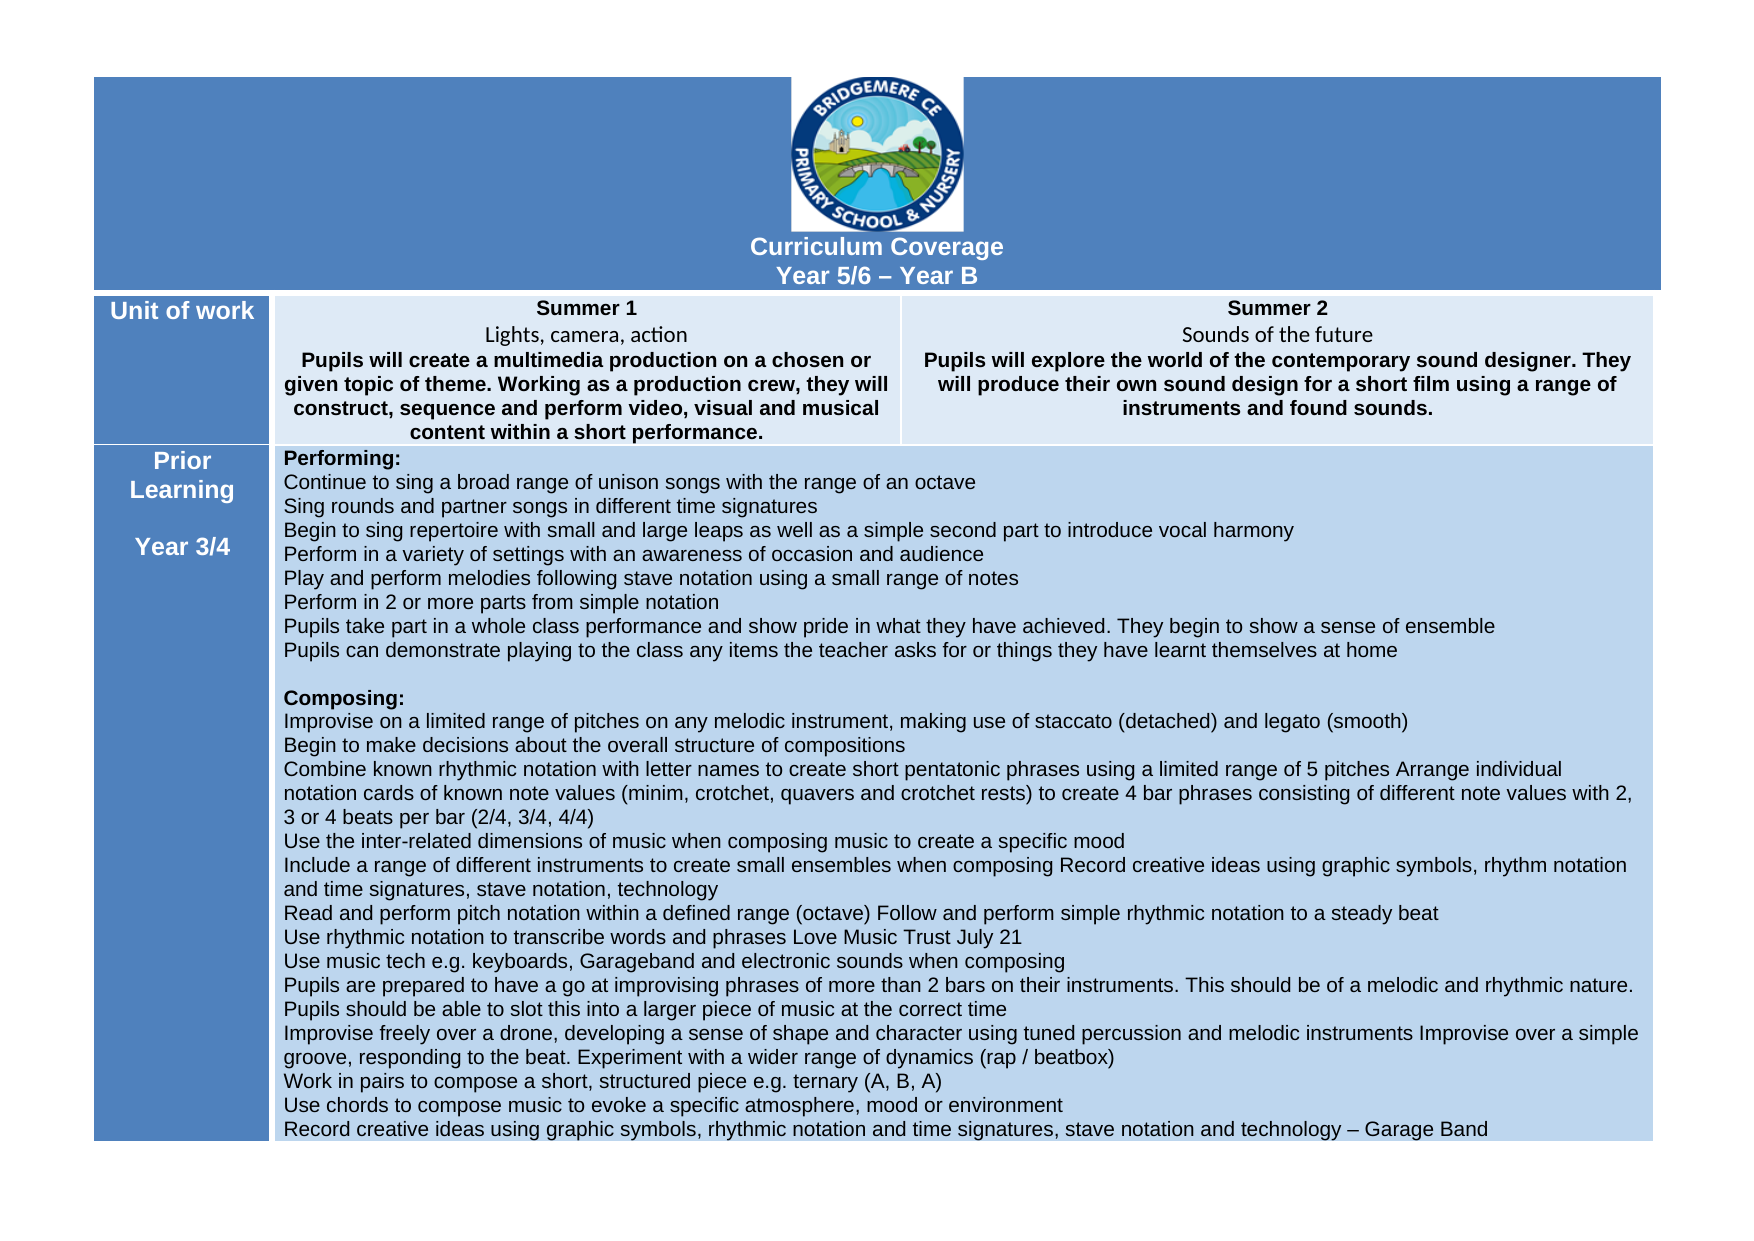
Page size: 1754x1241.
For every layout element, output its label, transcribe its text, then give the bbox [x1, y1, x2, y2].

picture [790, 77, 964, 233]
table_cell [275, 446, 1653, 1141]
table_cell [94, 77, 1661, 290]
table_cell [94, 445, 269, 1141]
table_cell Unit of work [94, 296, 269, 444]
table_cell Summer 2 Sounds of the future Pupils will explore the world of the contemporary sound designer. They will produce their own sound design for a short film using a range of instruments and found sounds. [902, 296, 1653, 444]
table_cell Summer 1 Lights, camera, action Pupils will create a multimedia production on a chosen or given topic of theme. Working as a production crew, they will construct, sequence and perform video, visual and musical content within a short performance. [275, 296, 900, 444]
